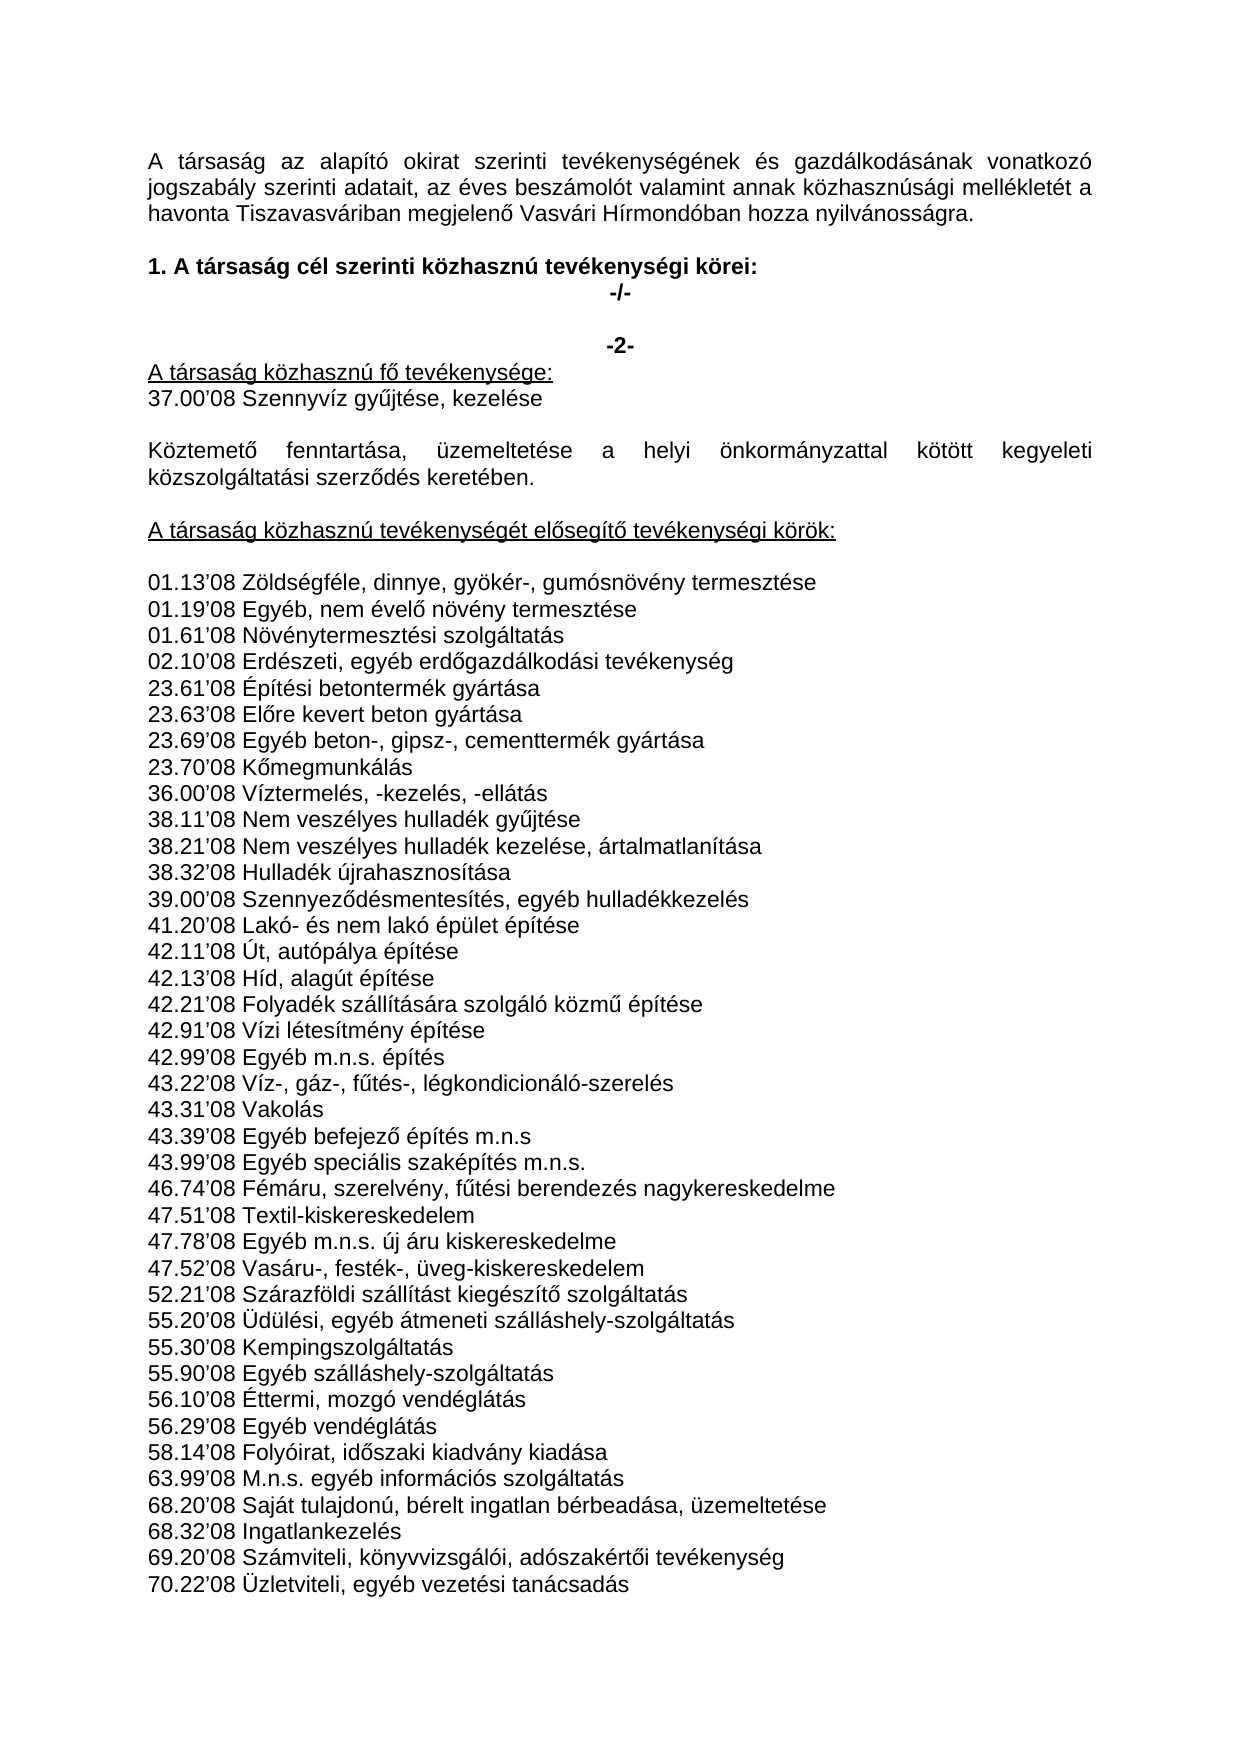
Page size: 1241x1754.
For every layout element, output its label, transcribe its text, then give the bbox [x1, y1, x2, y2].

text 01.19’08 Egyéb, nem évelő növény termesztése [148, 596, 1093, 622]
text 1. A társaság cél szerinti közhasznú tevékenységi körei: [148, 253, 1093, 279]
text 47.51’08 Textil-kiskereskedelem [148, 1202, 1093, 1228]
text A társaság közhasznú tevékenységét elősegítő tevékenységi körök: [148, 517, 1093, 543]
text 42.21’08 Folyadék szállítására szolgáló közmű építése [148, 991, 1093, 1017]
text 55.90’08 Egyéb szálláshely-szolgáltatás [148, 1360, 1093, 1386]
text 43.22’08 Víz-, gáz-, fűtés-, légkondicionáló-szerelés [148, 1070, 1093, 1096]
text 23.69’08 Egyéb beton-, gipsz-, cementtermék gyártása [148, 727, 1093, 754]
text 55.20’08 Üdülési, egyéb átmeneti szálláshely-szolgáltatás [148, 1307, 1093, 1333]
text 68.32’08 Ingatlankezelés [148, 1518, 1093, 1544]
text 23.70’08 Kőmegmunkálás [148, 754, 1093, 780]
text A társaság közhasznú fő tevékenysége: [148, 358, 1093, 385]
text 46.74’08 Fémáru, szerelvény, fűtési berendezés nagykereskedelme [148, 1175, 1093, 1202]
text 37.00’08 Szennyvíz gyűjtése, kezelése [148, 385, 1093, 411]
text 47.52’08 Vasáru-, festék-, üveg-kiskereskedelem [148, 1254, 1093, 1281]
text Köztemető fenntartása, üzemeltetése a helyi önkormányzattal kötött kegyeleti közszolgáltatási szerződés keretében. [148, 437, 1093, 490]
text 68.20’08 Saját tulajdonú, bérelt ingatlan bérbeadása, üzemeltetése [148, 1492, 1093, 1518]
text 38.21’08 Nem veszélyes hulladék kezelése, ártalmatlanítása [148, 833, 1093, 859]
text 42.91’08 Vízi létesítmény építése [148, 1017, 1093, 1044]
text 43.99’08 Egyéb speciális szaképítés m.n.s. [148, 1149, 1093, 1175]
text 42.99’08 Egyéb m.n.s. építés [148, 1044, 1093, 1070]
text 02.10’08 Erdészeti, egyéb erdőgazdálkodási tevékenység [148, 648, 1093, 675]
text 55.30’08 Kempingszolgáltatás [148, 1333, 1093, 1360]
text 23.61’08 Építési betontermék gyártása [148, 675, 1093, 701]
text 01.61’08 Növénytermesztési szolgáltatás [148, 622, 1093, 648]
text 38.11’08 Nem veszélyes hulladék gyűjtése [148, 806, 1093, 833]
text 01.13’08 Zöldségféle, dinnye, gyökér-, gumósnövény termesztése [148, 569, 1093, 596]
text 38.32’08 Hulladék újrahasznosítása [148, 859, 1093, 886]
text 42.11’08 Út, autópálya építése [148, 938, 1093, 964]
text -/- [148, 279, 1093, 306]
text 42.13’08 Híd, alagút építése [148, 964, 1093, 991]
text 36.00’08 Víztermelés, -kezelés, -ellátás [148, 780, 1093, 806]
text 69.20’08 Számviteli, könyvvizsgálói, adószakértői tevékenység [148, 1544, 1093, 1571]
text -2- [148, 332, 1093, 358]
text 70.22’08 Üzletviteli, egyéb vezetési tanácsadás [148, 1571, 1093, 1597]
text 63.99’08 M.n.s. egyéb információs szolgáltatás [148, 1465, 1093, 1492]
text 23.63’08 Előre kevert beton gyártása [148, 701, 1093, 727]
text 47.78’08 Egyéb m.n.s. új áru kiskereskedelme [148, 1228, 1093, 1254]
text 56.29’08 Egyéb vendéglátás [148, 1413, 1093, 1439]
text 39.00’08 Szennyeződésmentesítés, egyéb hulladékkezelés [148, 886, 1093, 912]
text 43.39’08 Egyéb befejező építés m.n.s [148, 1123, 1093, 1149]
text 56.10’08 Éttermi, mozgó vendéglátás [148, 1386, 1093, 1413]
text 58.14’08 Folyóirat, időszaki kiadvány kiadása [148, 1439, 1093, 1465]
text A társaság az alapító okirat szerinti tevékenységének és gazdálkodásának vonatkozó jogszabály szerinti adatait, az éves beszámolót valamint annak közhasznúsági mellékletét a havonta Tiszavasváriban megjelenő Vasvári Hírmondóban hozza nyilvánosságra. [148, 148, 1093, 227]
text 52.21’08 Szárazföldi szállítást kiegészítő szolgáltatás [148, 1281, 1093, 1307]
text 41.20’08 Lakó- és nem lakó épület építése [148, 912, 1093, 938]
text 43.31’08 Vakolás [148, 1096, 1093, 1123]
